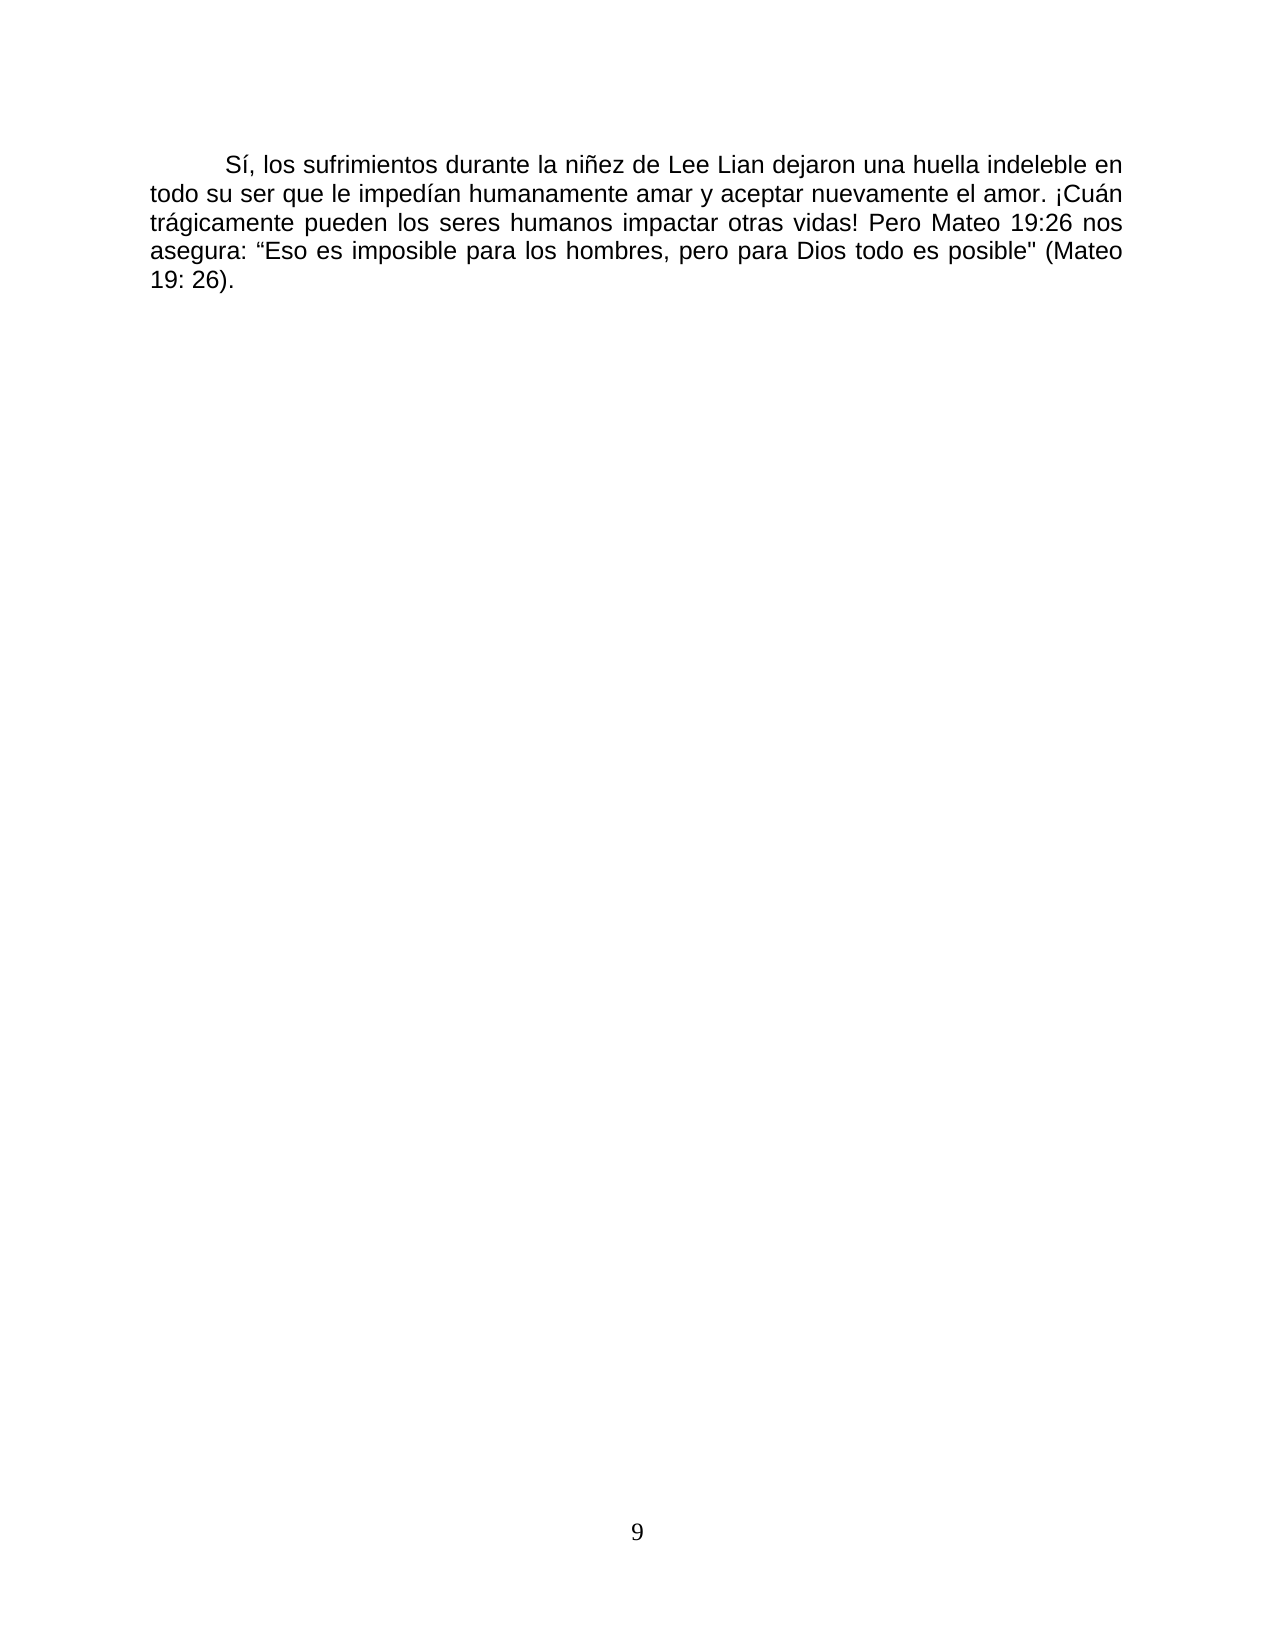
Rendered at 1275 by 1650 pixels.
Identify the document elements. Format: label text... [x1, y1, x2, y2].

text Sí, los sufrimientos durante la niñez de Lee Lian dejaron una huella indeleble en todo su ser que le impedían humanamente amar y aceptar nuevamente el amor. ¡Cuán trágicamente pueden los seres humanos impactar otras vidas! Pero Mateo 19:26 nos asegura: “Eso es imposible para los hombres, pero para Dios todo es posible" (Mateo 19: 26). [150, 150, 1125, 294]
